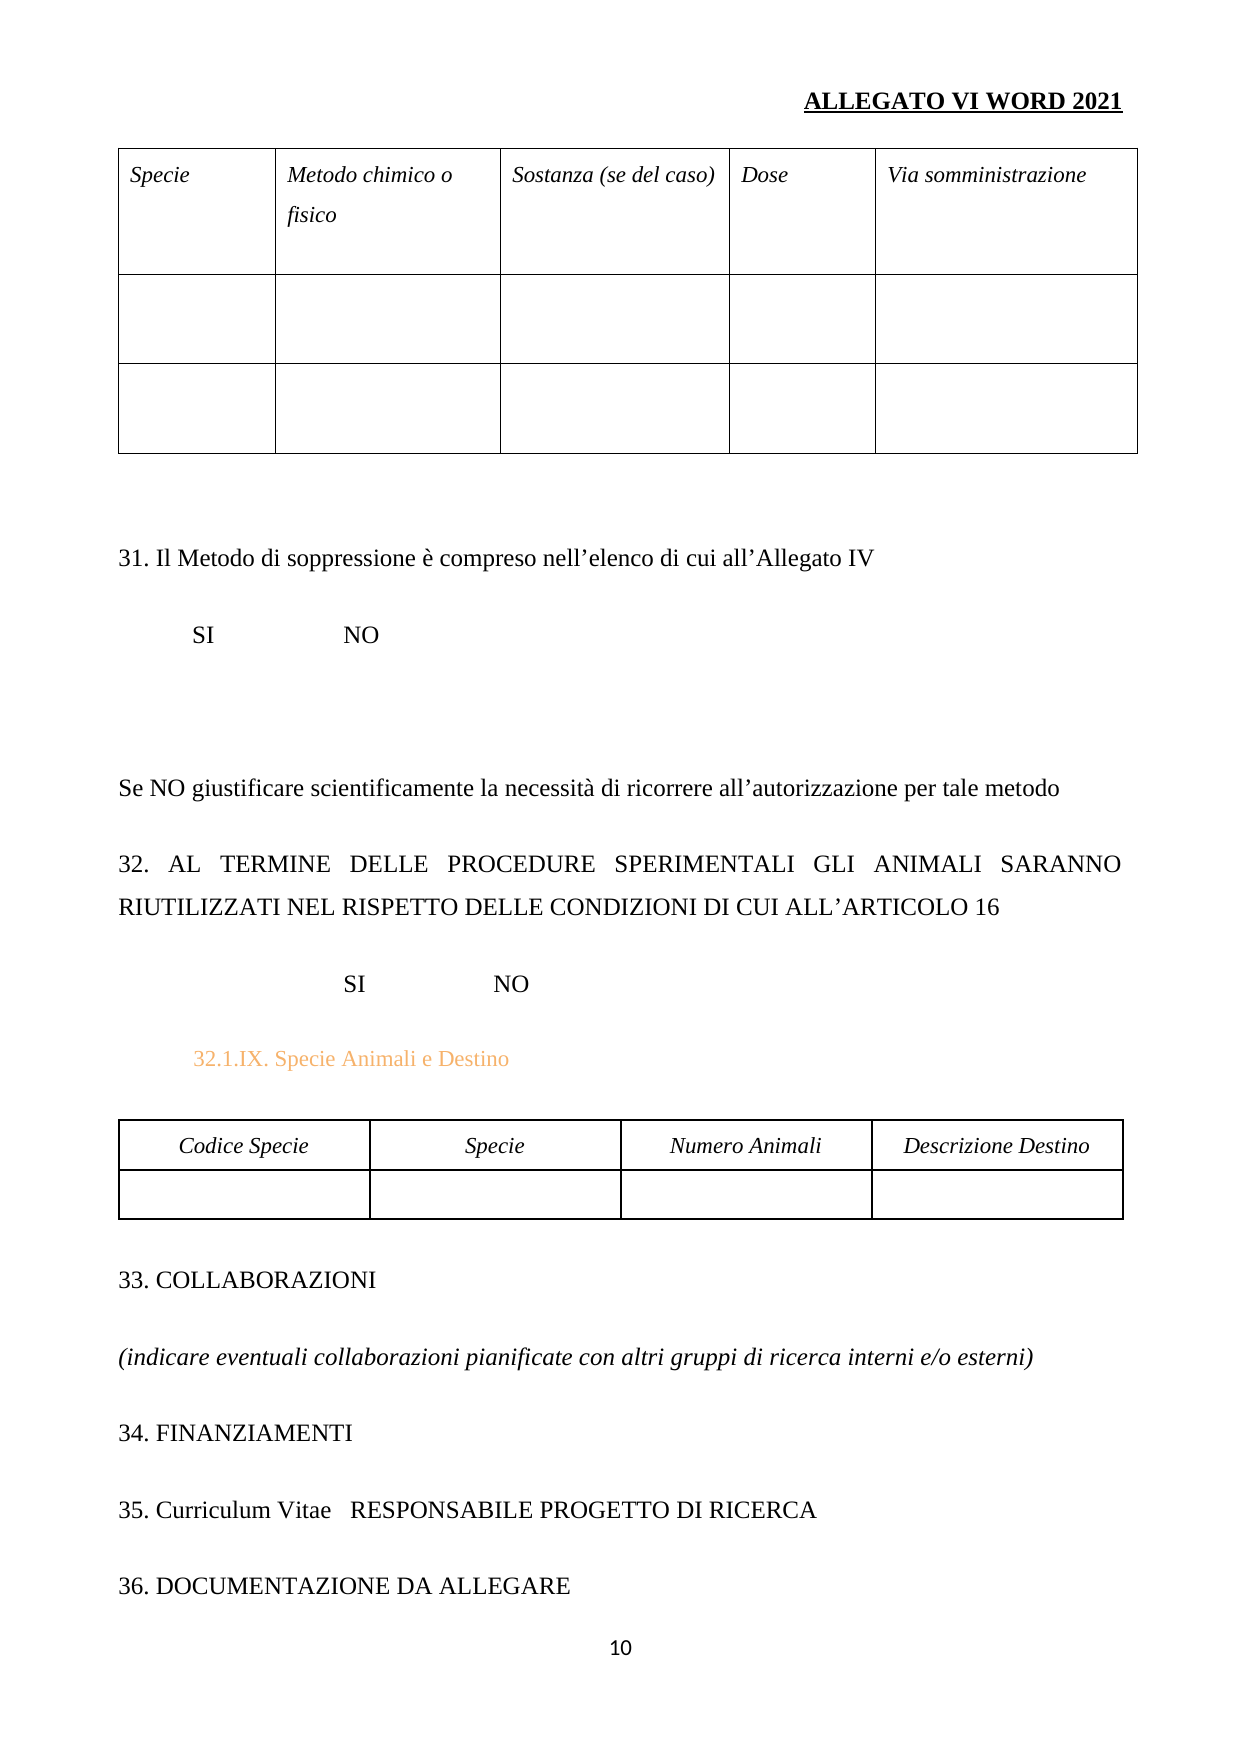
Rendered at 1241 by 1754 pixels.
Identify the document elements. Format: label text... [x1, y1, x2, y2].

table_cell [876, 275, 1137, 363]
table_cell [622, 1171, 871, 1218]
table_cell [371, 1171, 620, 1218]
text SI NO [118, 620, 1122, 648]
table_cell [876, 364, 1137, 453]
table_header Sostanza (se del caso) [501, 149, 729, 273]
table_header Metodo chimico o fisico [276, 149, 500, 273]
text 32. AL TERMINE DELLE PROCEDURE SPERIMENTALI GLI ANIMALI SARANNO RIUTILIZZATI NEL RISPETTO DELLE CONDIZIONI DI CUI ALL’ARTICOLO 16 [118, 849, 1122, 921]
table_header Numero Animali [622, 1121, 871, 1168]
table_cell [730, 364, 875, 453]
text 36. DOCUMENTAZIONE DA ALLEGARE [118, 1571, 1122, 1600]
text SI NO [118, 969, 1122, 997]
table_header Via somministrazione [876, 149, 1137, 273]
table_cell [501, 275, 729, 363]
table_header Specie [119, 149, 275, 273]
text 35. Curriculum Vitae RESPONSABILE PROGETTO DI RICERCA [118, 1495, 1122, 1523]
table_cell [873, 1171, 1122, 1218]
table_cell [120, 1171, 369, 1218]
table_cell [276, 364, 500, 453]
text 32.1.IX. Specie Animali e Destino [118, 1045, 1122, 1071]
table_cell [119, 364, 275, 453]
text 31. Il Metodo di soppressione è compreso nell’elenco di cui all’Allegato IV [118, 543, 1122, 572]
table_cell [276, 275, 500, 363]
text Se NO giustificare scientificamente la necessità di ricorrere all’autorizzazione per tale metodo [118, 773, 1122, 801]
table_header Specie [371, 1121, 620, 1168]
text (indicare eventuali collaborazioni pianificate con altri gruppi di ricerca interni e/o esterni) [118, 1342, 1122, 1371]
text 34. FINANZIAMENTI [118, 1418, 1122, 1447]
table_header Dose [730, 149, 875, 273]
text 33. COLLABORAZIONI [118, 1265, 1122, 1294]
table_header Descrizione Destino [873, 1121, 1122, 1168]
table_header Codice Specie [120, 1121, 369, 1168]
table_cell [501, 364, 729, 453]
table_cell [730, 275, 875, 363]
table_cell [119, 275, 275, 363]
